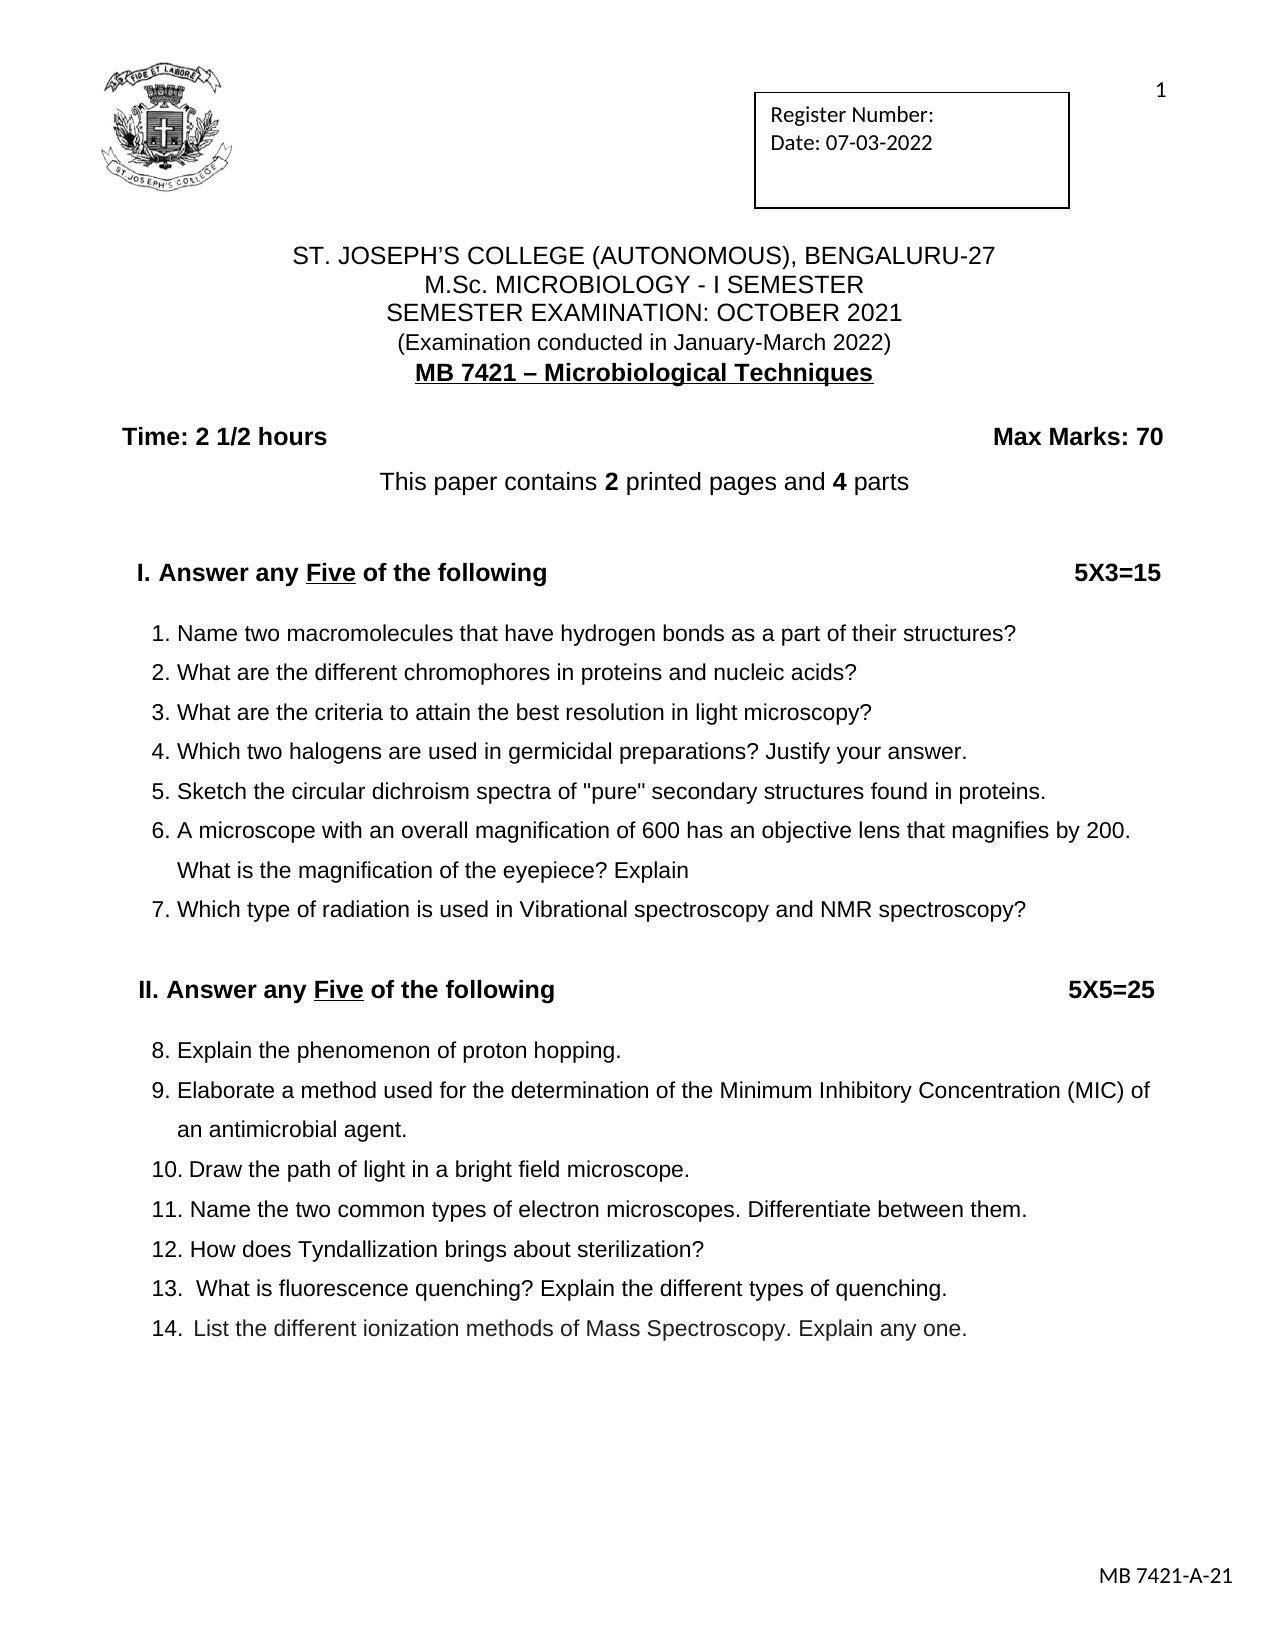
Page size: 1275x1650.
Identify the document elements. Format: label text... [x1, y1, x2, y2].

list 3. What are the criteria to attain the best resolution in light microscopy? [151, 699, 1167, 725]
list Answer any Five of the following 5X5=25 [138, 975, 1167, 1004]
list 10. Draw the path of light in a bright field microscope. [151, 1156, 1167, 1182]
list 13. What is fluorescence quenching? Explain the different types of quenching. [151, 1275, 1167, 1301]
list 2. What are the different chromophores in proteins and nucleic acids? [151, 659, 1167, 686]
list Answer any Five of the following 5X3=15 [137, 558, 1167, 587]
list 9. Elaborate a method used for the determination of the Minimum Inhibitory Concentration (MIC) of [151, 1077, 1167, 1103]
picture [100, 61, 238, 193]
text (Examination conducted in January-March 2022) [122, 329, 1167, 356]
text SEMESTER EXAMINATION: OCTOBER 2021 [122, 298, 1167, 327]
list 11. Name the two common types of electron microscopes. Differentiate between them. [151, 1196, 1167, 1222]
list 14. List the different ionization methods of Mass Spectroscopy. Explain any one. [151, 1314, 1167, 1341]
list an antimicrobial agent. [151, 1116, 1167, 1143]
list 4. Which two halogens are used in germicidal preparations? Justify your answer. [151, 738, 1167, 765]
text This paper contains 2 printed pages and 4 parts [122, 467, 1167, 496]
list 7. Which type of radiation is used in Vibrational spectroscopy and NMR spectroscopy? [151, 896, 1167, 923]
list 1. Name two macromolecules that have hydrogen bonds as a part of their structures? [151, 620, 1167, 646]
list 5. Sketch the circular dichroism spectra of "pure" secondary structures found in proteins. [151, 778, 1167, 804]
list What is the magnification of the eyepiece? Explain [151, 857, 1167, 883]
text Time: 2 1/2 hours Max Marks: 70 [122, 422, 1167, 450]
text M.Sc. MICROBIOLOGY - I SEMESTER [122, 269, 1167, 298]
list 12. How does Tyndallization brings about sterilization? [151, 1236, 1167, 1262]
text ST. JOSEPH’S COLLEGE (AUTONOMOUS), BENGALURU-27 [122, 241, 1167, 269]
list 8. Explain the phenomenon of proton hopping. [151, 1037, 1167, 1064]
text MB 7421 – Microbiological Techniques [122, 358, 1167, 387]
list 6. A microscope with an overall magnification of 600 has an objective lens that magnifies by 200. [151, 817, 1167, 844]
